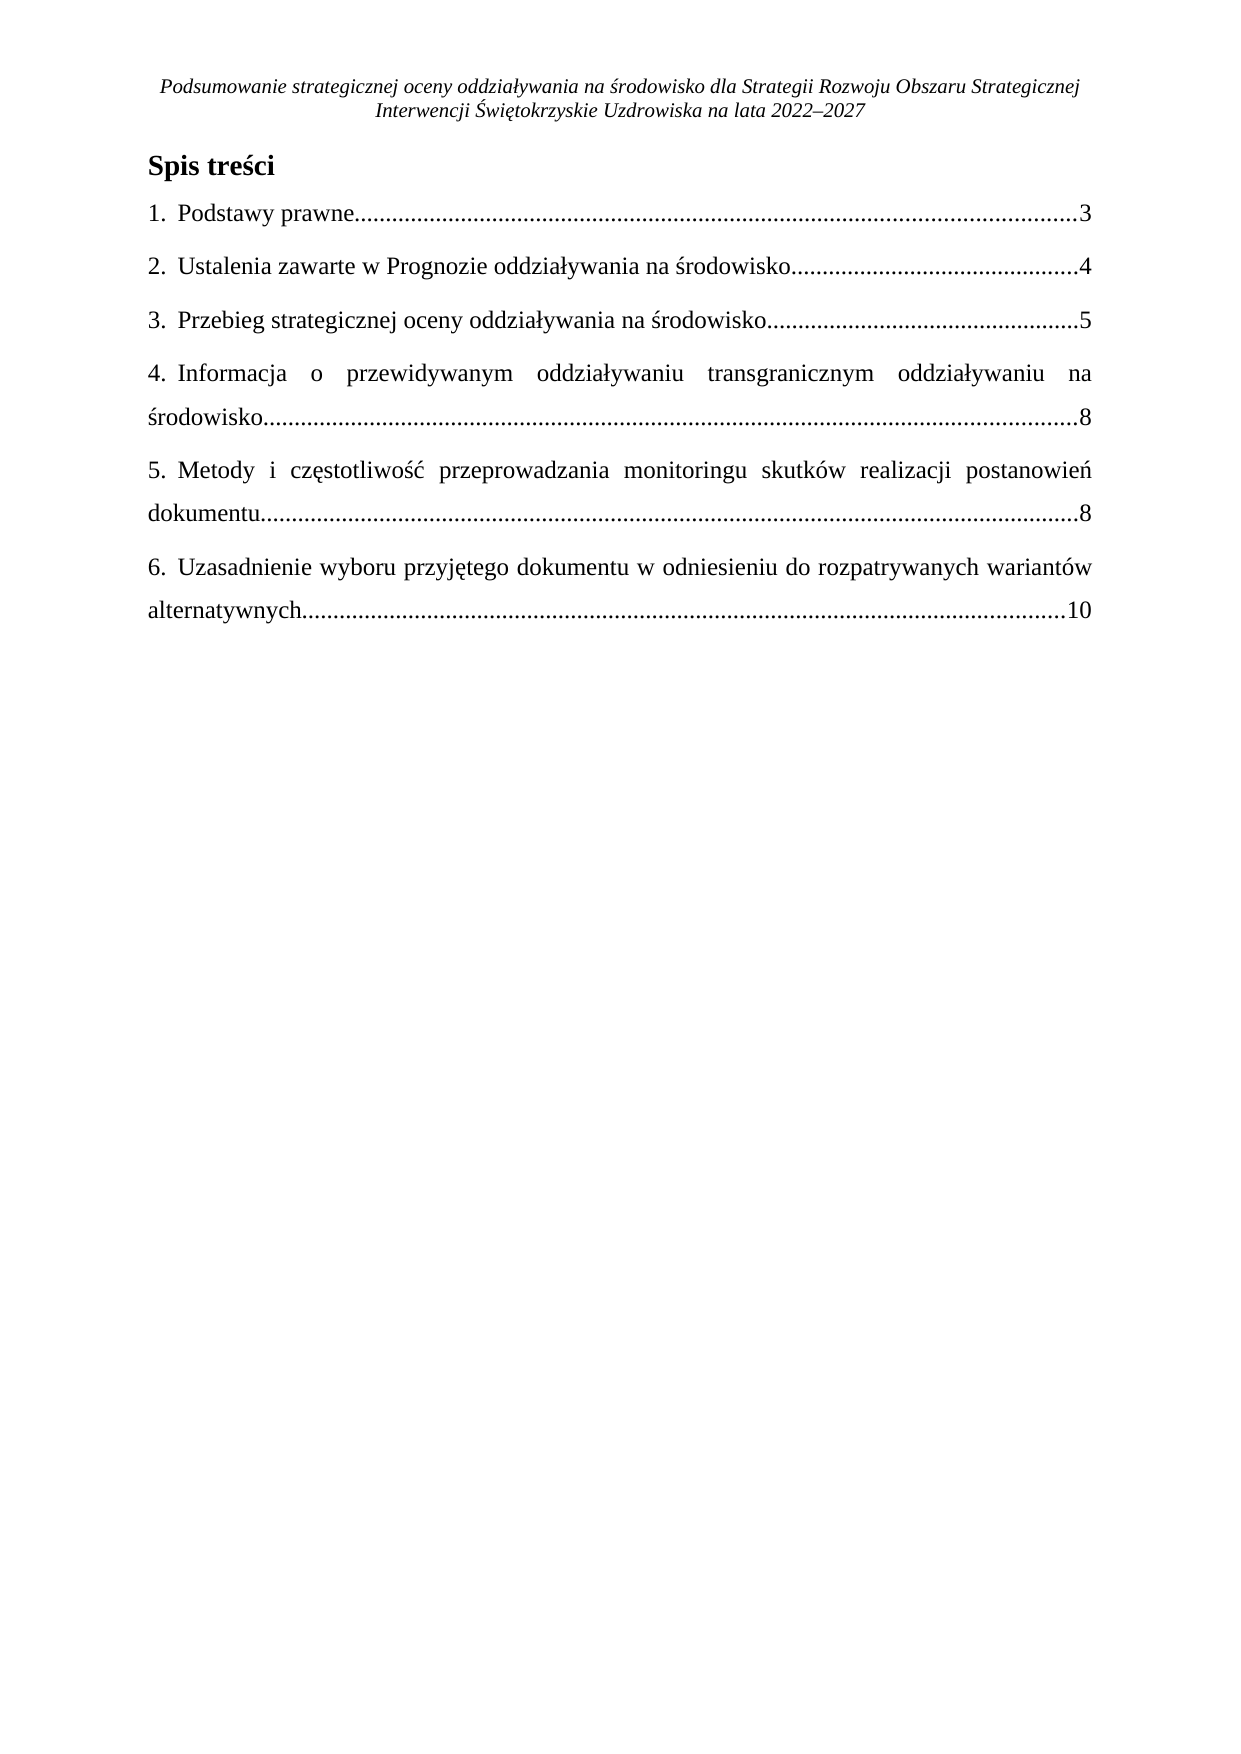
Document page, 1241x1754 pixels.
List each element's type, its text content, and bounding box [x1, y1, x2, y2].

text 1. Podstawy prawne 3 [148, 198, 1093, 227]
text 3. Przebieg strategicznej oceny oddziaływania na środowisko 5 [148, 305, 1093, 334]
text 5. Metody i częstotliwość przeprowadzania monitoringu skutków realizacji postanowień dokumentu 8 [148, 455, 1093, 527]
text 6. Uzasadnienie wyboru przyjętego dokumentu w odniesieniu do rozpatrywanych wariantów alternatywnych 10 [148, 552, 1093, 624]
text 4. Informacja o przewidywanym oddziaływaniu transgranicznym oddziaływaniu na środowisko 8 [148, 358, 1093, 430]
text 2. Ustalenia zawarte w Prognozie oddziaływania na środowisko 4 [148, 251, 1093, 280]
subtitle Spis treści [148, 148, 1093, 181]
